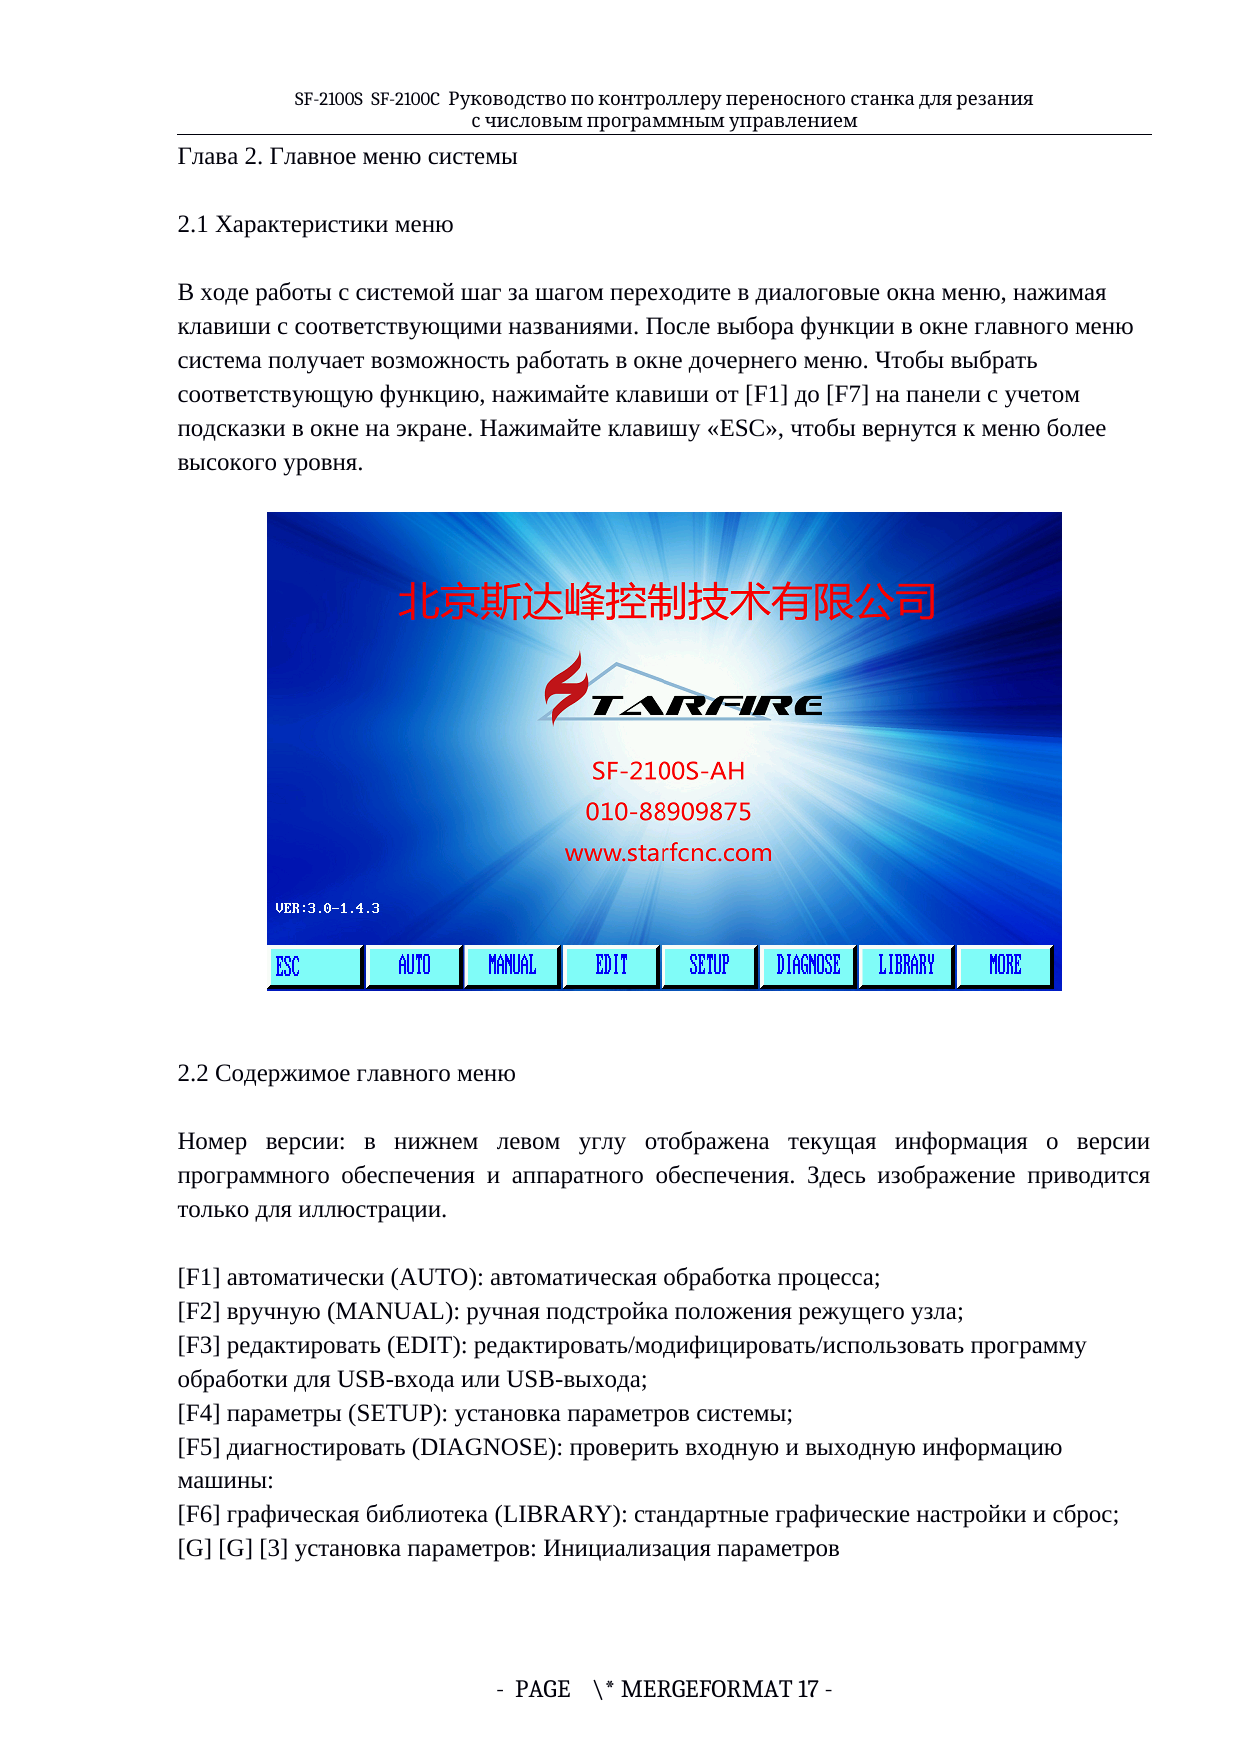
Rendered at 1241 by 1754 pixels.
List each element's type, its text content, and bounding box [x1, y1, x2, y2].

text Номер версии: в нижнем левом углу отображена текущая информация о версии программного обеспечения и аппаратного обеспечения. Здесь изображение приводится только для иллюстрации. [177, 1123, 1152, 1225]
text [F5] диагностировать (DIAGNOSE): проверить входную и выходную информацию машины: [177, 1429, 1152, 1497]
picture [267, 512, 1062, 991]
text 2.2 Содержимое главного меню [177, 1055, 1152, 1089]
text [F1] автоматически (AUTO): автоматическая обработка процесса; [177, 1259, 1152, 1293]
text Глава 2. Главное меню системы [177, 138, 1152, 172]
text 2.1 Характеристики меню [177, 172, 1152, 274]
text [F2] вручную (MANUAL): ручная подстройка положения режущего узла; [177, 1293, 1152, 1327]
text [F3] редактировать (EDIT): редактировать/модифицировать/использовать программу обработки для USB-входа или USB-выхода; [177, 1327, 1152, 1395]
text [F4] параметры (SETUP): установка параметров системы; [177, 1395, 1152, 1429]
text [F6] графическая библиотека (LIBRARY): стандартные графические настройки и сброс; [G] [G] [3] установка параметров: Инициализация параметров [177, 1497, 1152, 1565]
text В ходе работы с системой шаг за шагом переходите в диалоговые окна меню, нажимая клавиши с соответствующими названиями. После выбора функции в окне главного меню система получает возможность работать в окне дочернего меню. Чтобы выбрать соответствующую функцию, нажимайте клавиши от [F1] до [F7] на панели с учетом подсказки в окне на экране. Нажимайте клавишу «ESC», чтобы вернутся к меню более высокого уровня. [177, 274, 1152, 478]
